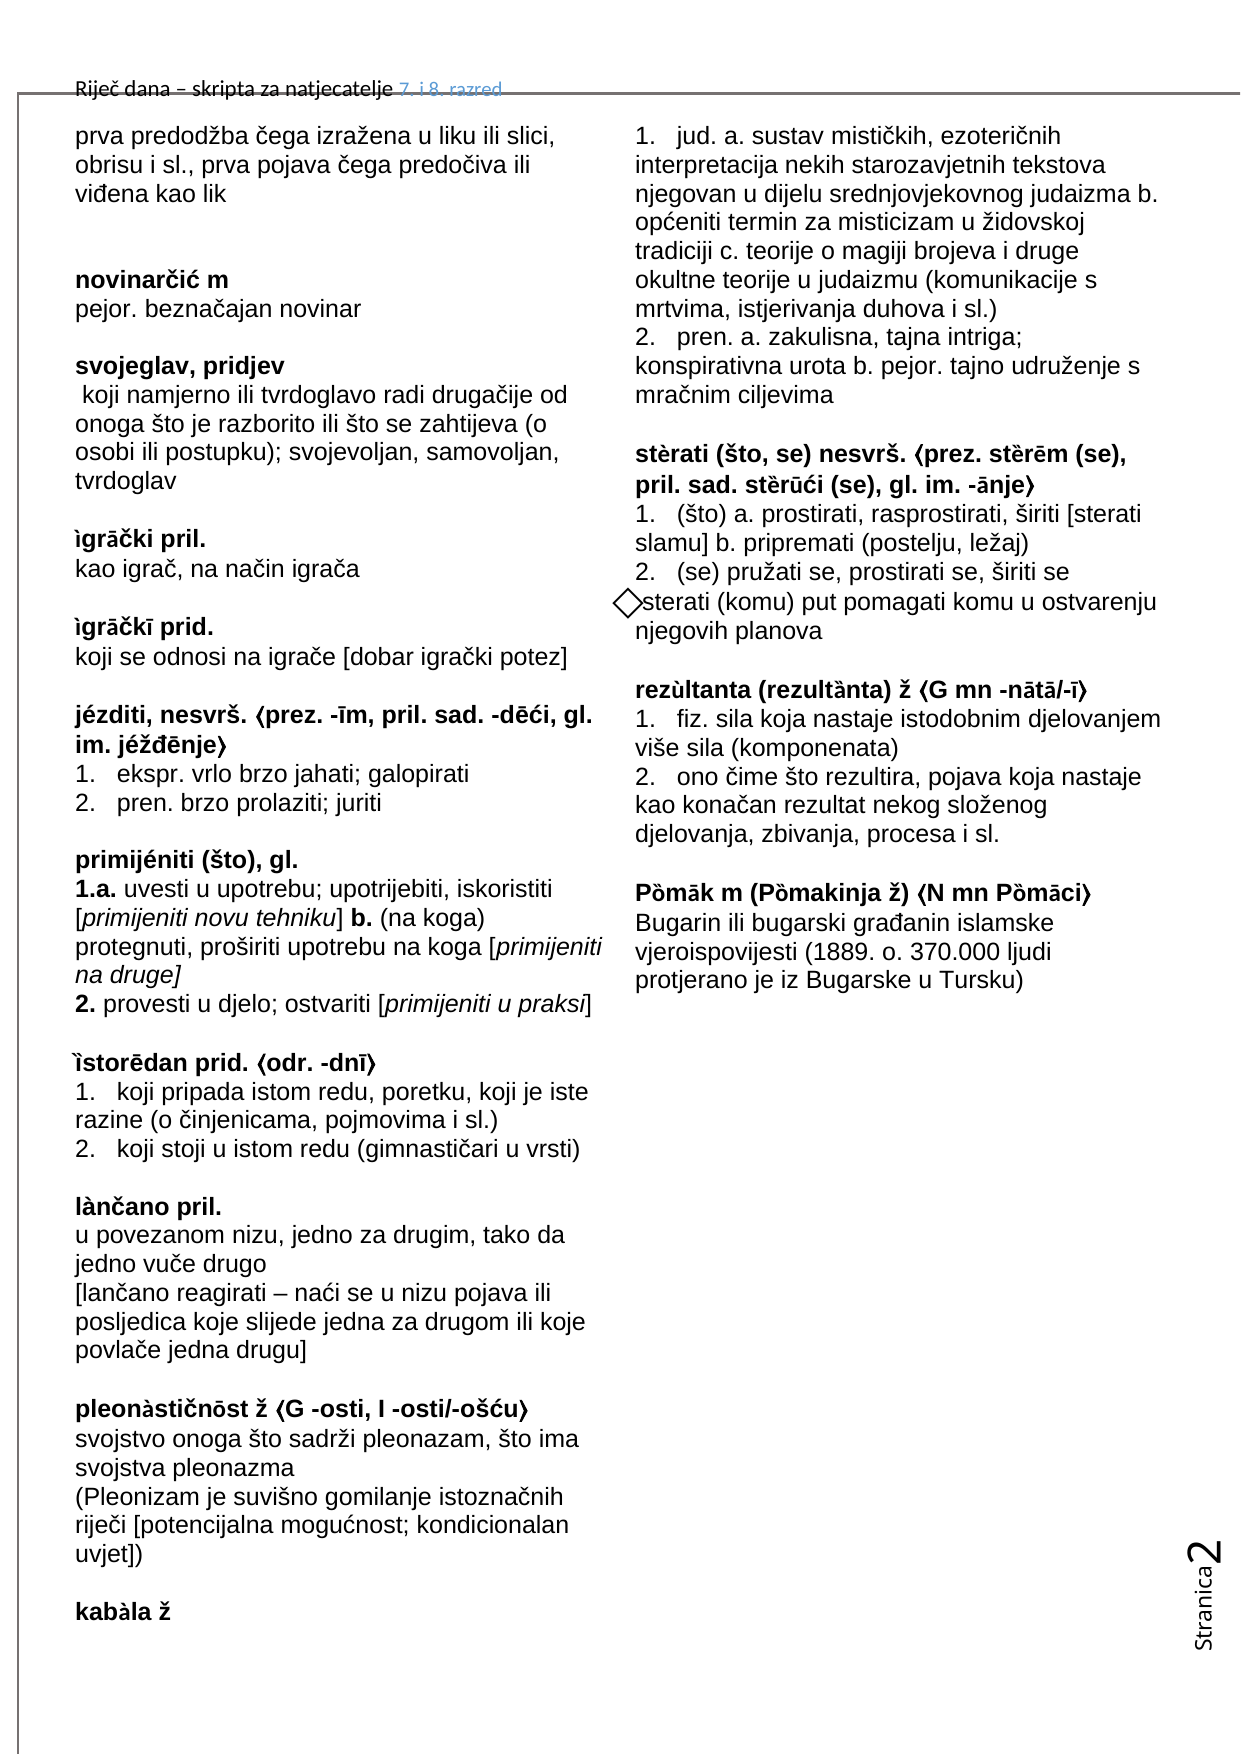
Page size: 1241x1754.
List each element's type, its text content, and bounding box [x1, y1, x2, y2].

text ìgrāčki pril. [75, 523, 605, 554]
text stèrati (što, se) nesvrš. 〈prez. stȅrēm (se), pril. sad. stȅrūći (se), gl. im. -ānje〉 [635, 437, 1165, 499]
text kao igrač, na način igrača [75, 554, 605, 583]
text u povezanom nizu, jedno za drugim, tako da jedno vuče drugo [75, 1220, 605, 1278]
text 2. pren. a. zakulisna, tajna intriga; konspirativna urota b. pejor. tajno udruženje s mračnim ciljevima [635, 322, 1165, 408]
text koji namjerno ili tvrdoglavo radi drugačije od onoga što je razborito ili što se zahtijeva (o osobi ili postupku); svojevoljan, samovoljan, tvrdoglav [75, 380, 605, 495]
text primijéniti (što), gl. [75, 845, 605, 874]
text 1.a. uvesti u upotrebu; upotrijebiti, iskoristiti [primijeniti novu tehniku] b. (na koga) protegnuti, proširiti upotrebu na koga [primijeniti na druge] [75, 874, 605, 989]
text novinarčić m [75, 265, 605, 293]
text pleonàstičnōst ž 〈G -osti, I -osti/-ošću〉 [75, 1393, 605, 1424]
text pejor. beznačajan novinar [75, 293, 605, 322]
text prva predodžba čega izražena u liku ili slici, obrisu i sl., prva pojava čega predočiva ili viđena kao lik [75, 121, 605, 207]
text koji se odnosi na igrače [dobar igrački potez] [75, 642, 605, 699]
text lànčano pril. [75, 1192, 605, 1220]
text 1. (što) a. prostirati, rasprostirati, širiti [sterati slamu] b. pripremati (postelju, ležaj) [635, 499, 1165, 557]
text 2. pren. brzo prolaziti; juriti [75, 788, 605, 817]
text 2. provesti u djelo; ostvariti [primijeniti u praksi] [75, 989, 605, 1018]
text svojeglav, pridjev [75, 351, 605, 380]
text 2. koji stoji u istom redu (gimnastičari u vrsti) [75, 1134, 605, 1163]
text ȉstorēdan prid. 〈odr. -dnī〉 [75, 1047, 605, 1077]
text Pȍmāk m (Pȍmakinja ž) 〈N mn Pȍmāci〉 [635, 877, 1165, 908]
text Bugarin ili bugarski građanin islamske vjeroispovijesti (1889. o. 370.000 ljudi protjerano je iz Bugarske u Tursku) [635, 908, 1165, 994]
text jézditi, nesvrš. 〈prez. -īm, pril. sad. -dēći, gl. im. jéžđēnje〉 [75, 699, 605, 759]
text 1. jud. a. sustav mističkih, ezoteričnih interpretacija nekih starozavjetnih tekstova njegovan u dijelu srednjovjekovnog judaizma b. općeniti termin za misticizam u židovskoj tradiciji c. teorije o magiji brojeva i druge okultne teorije u judaizmu (komunikacije s mrtvima, istjerivanja duhova i sl.) [635, 121, 1165, 322]
text 2. (se) pružati se, prostirati se, širiti se [635, 557, 1165, 586]
text 1. fiz. sila koja nastaje istodobnim djelovanjem više sila (komponenata) [635, 704, 1165, 762]
text 2. ono čime što rezultira, pojava koja nastaje kao konačan rezultat nekog složenog djelovanja, zbivanja, procesa i sl. [635, 762, 1165, 848]
text rezùltanta (rezultȁnta) ž 〈G mn -nātā/-ī〉 [635, 673, 1165, 704]
text ìgrāčkī prid. [75, 612, 605, 642]
text 1. ekspr. vrlo brzo jahati; galopirati [75, 759, 605, 788]
text svojstvo onoga što sadrži pleonazam, što ima svojstva pleonazma [75, 1424, 605, 1481]
text ⃟ sterati (komu) put pomagati komu u ostvarenju njegovih planova [635, 586, 1165, 644]
text kabàla ž [75, 1596, 605, 1627]
text 1. koji pripada istom redu, poretku, koji je iste razine (o činjenicama, pojmovima i sl.) [75, 1077, 605, 1134]
text (Pleonizam je suvišno gomilanje istoznačnih riječi [potencijalna mogućnost; kondicionalan uvjet]) [75, 1481, 605, 1568]
text [lančano reagirati – naći se u nizu pojava ili posljedica koje slijede jedna za drugom ili koje povlače jedna drugu] [75, 1278, 605, 1364]
